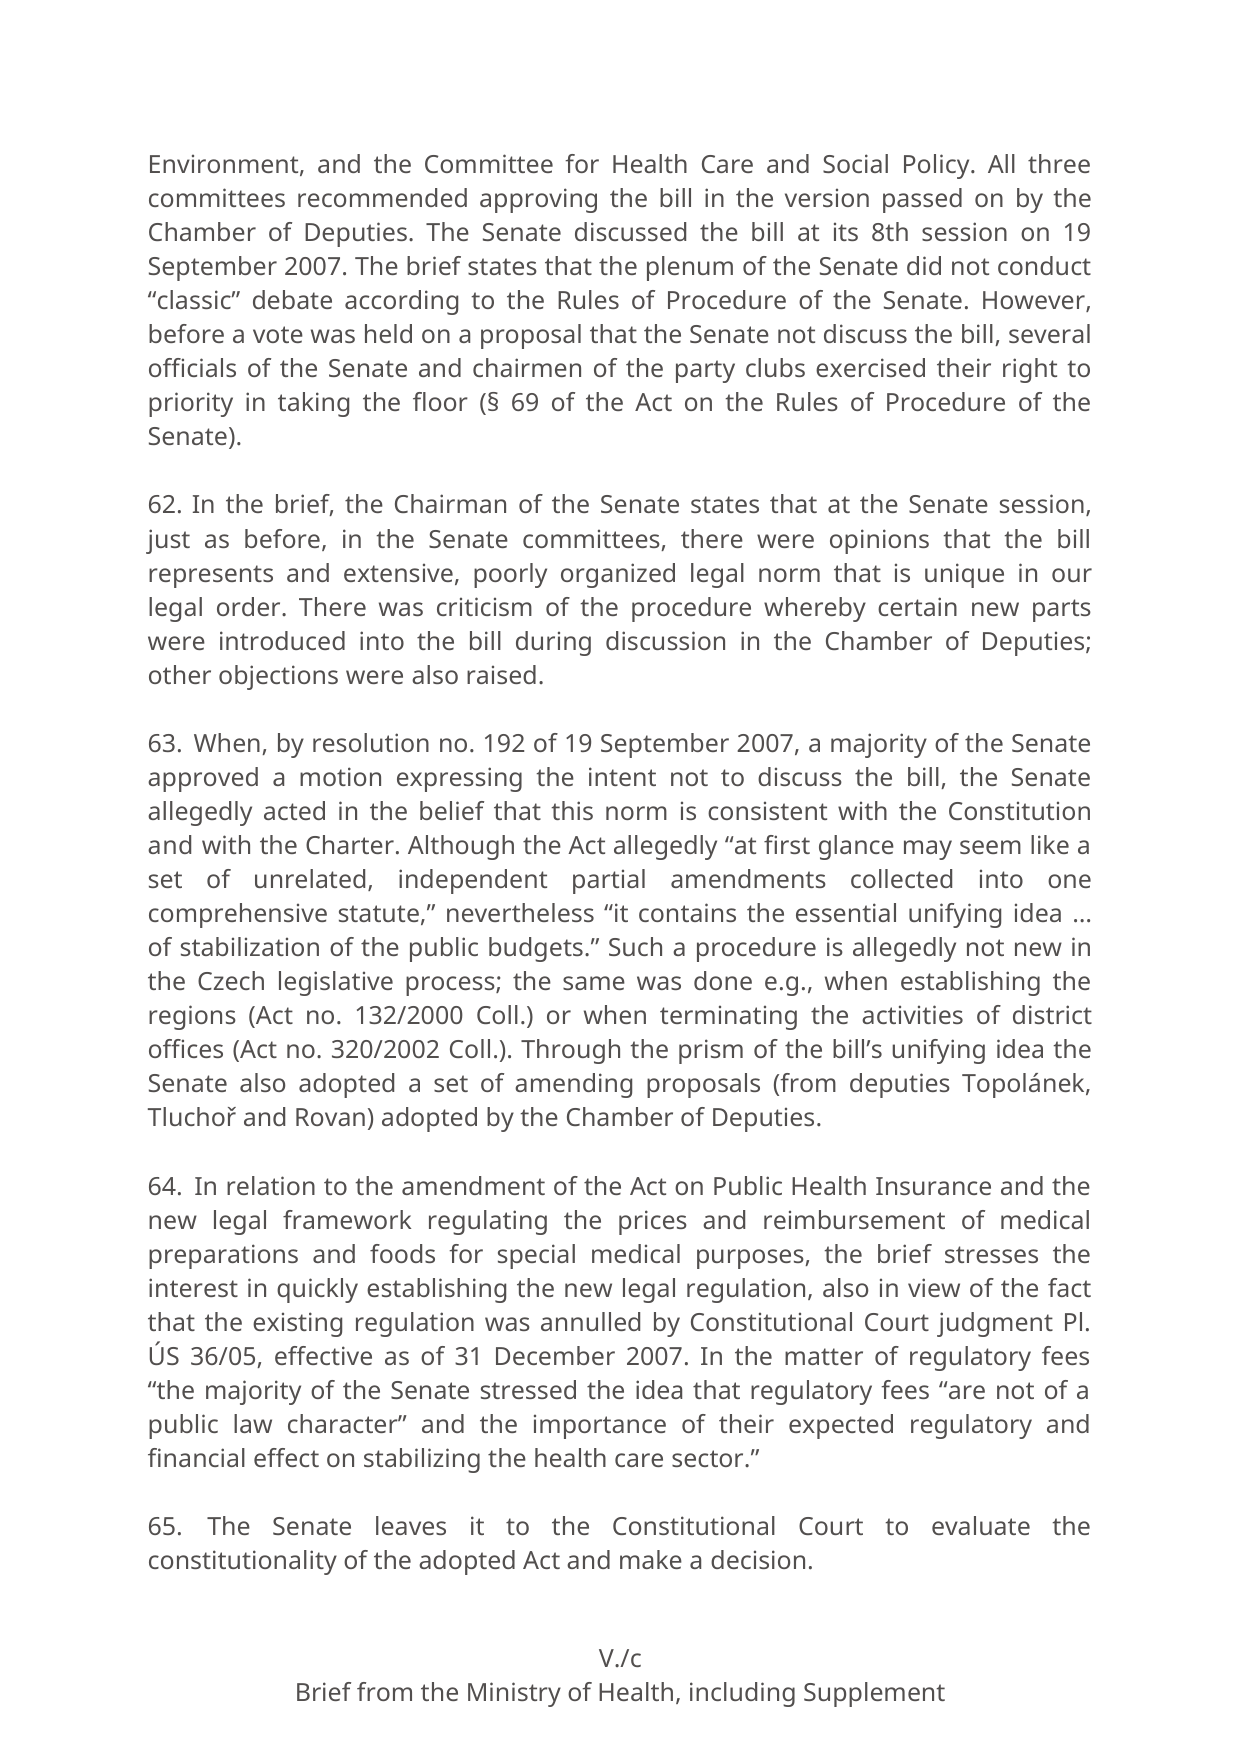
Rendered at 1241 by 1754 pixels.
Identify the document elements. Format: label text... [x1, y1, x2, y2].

text Brief from the Ministry of Health, including Supplement [148, 1675, 1092, 1709]
list The Senate leaves it to the Constitutional Court to evaluate the constitutionality of the adopted Act and make a decision. [147, 1509, 1092, 1577]
list In the brief, the Chairman of the Senate states that at the Senate session, just as before, in the Senate committees, there were opinions that the bill represents and extensive, poorly organized legal norm that is unique in our legal order. There was criticism of the procedure whereby certain new parts were introduced into the bill during discussion in the Chamber of Deputies; other objections were also raised. [147, 487, 1093, 692]
text V./c [428, 1641, 812, 1675]
list In relation to the amendment of the Act on Public Health Insurance and the new legal framework regulating the prices and reimbursement of medical preparations and foods for special medical purposes, the brief stresses the interest in quickly establishing the new legal regulation, also in view of the fact that the existing regulation was annulled by Constitutional Court judgment Pl. ÚS 36/05, effective as of 31 December 2007. In the matter of regulatory fees “the majority of the Senate stressed the idea that regulatory fees “are not of a public law character” and the importance of their expected regulatory and financial effect on stabilizing the health care sector.” [147, 1168, 1092, 1475]
text Environment, and the Committee for Health Care and Social Policy. All three committees recommended approving the bill in the version passed on by the Chamber of Deputies. The Senate discussed the bill at its 8th session on 19 September 2007. The brief states that the plenum of the Senate did not conduct “classic” debate according to the Rules of Procedure of the Senate. However, before a vote was held on a proposal that the Senate not discuss the bill, several officials of the Senate and chairmen of the party clubs exercised their right to priority in taking the floor (§ 69 of the Act on the Rules of Procedure of the Senate). [147, 146, 1093, 453]
list When, by resolution no. 192 of 19 September 2007, a majority of the Senate approved a motion expressing the intent not to discuss the bill, the Senate allegedly acted in the belief that this norm is consistent with the Constitution and with the Charter. Although the Act allegedly “at first glance may seem like a set of unrelated, independent partial amendments collected into one comprehensive statute,” nevertheless “it contains the essential unifying idea … of stabilization of the public budgets.” Such a procedure is allegedly not new in the Czech legislative process; the same was done e.g., when establishing the regions (Act no. 132/2000 Coll.) or when terminating the activities of district offices (Act no. 320/2002 Coll.). Through the prism of the bill’s unifying idea the Senate also adopted a set of amending proposals (from deputies Topolánek, Tluchoř and Rovan) adopted by the Chamber of Deputies. [147, 725, 1093, 1134]
